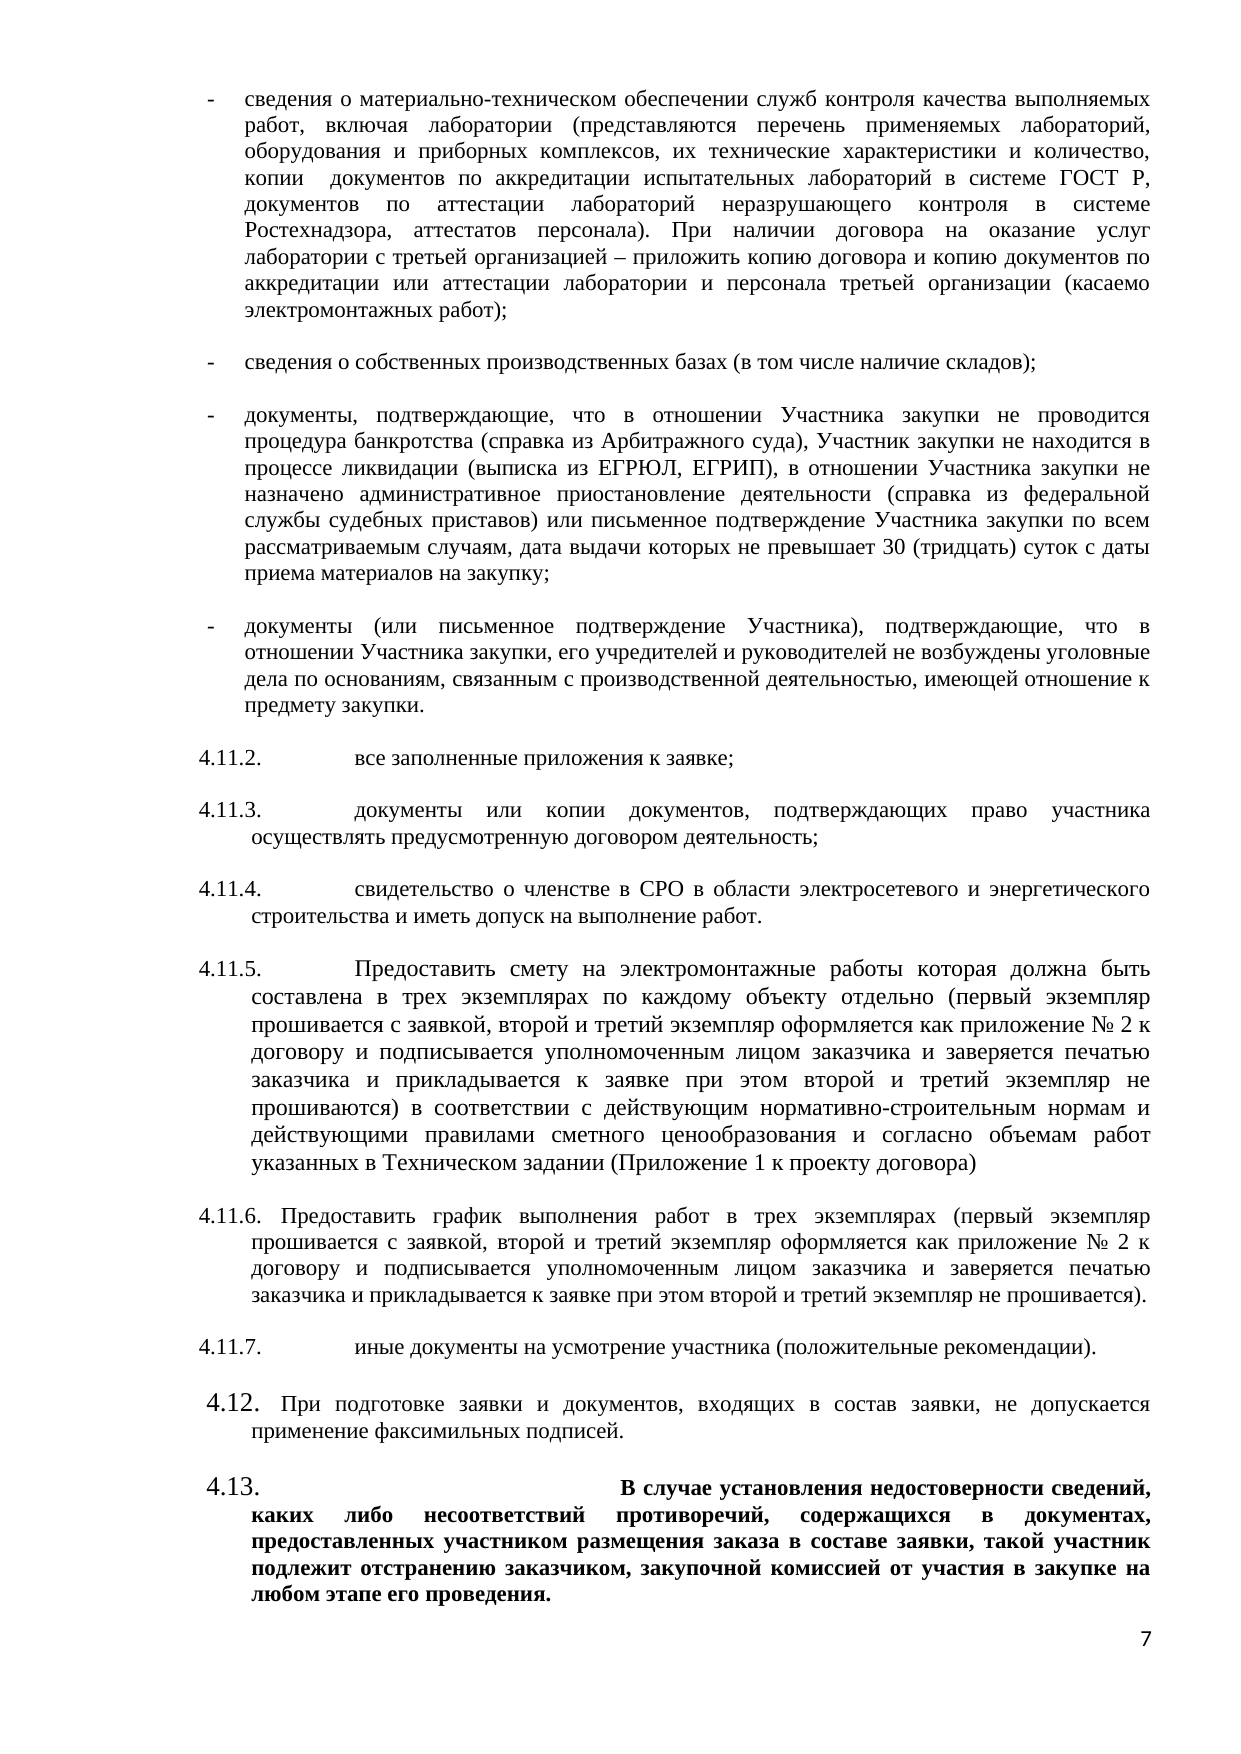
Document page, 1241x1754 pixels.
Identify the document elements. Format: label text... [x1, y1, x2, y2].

list Предоставить смету на электромонтажные работы которая должна быть составлена в трех экземплярах по каждому объекту отдельно (первый экземпляр прошивается с заявкой, второй и третий экземпляр оформляется как приложение № 2 к договору и подписывается уполномоченным лицом заказчика и заверяется печатью заказчика и прикладывается к заявке при этом второй и третий экземпляр не прошиваются) в соответствии с действующим нормативно-строительным нормам и действующими правилами сметного ценообразования и согласно объемам работ указанных в Техническом задании (Приложение 1 к проекту договора) [198, 954, 1152, 1175]
list Предоставить график выполнения работ в трех экземплярах (первый экземпляр прошивается с заявкой, второй и третий экземпляр оформляется как приложение № 2 к договору и подписывается уполномоченным лицом заказчика и заверяется печатью заказчика и прикладывается к заявке при этом второй и третий экземпляр не прошивается). [198, 1202, 1152, 1307]
list документы (или письменное подтверждение Участника), подтверждающие, что в отношении Участника закупки, его учредителей и руководителей не возбуждены уголовные дела по основаниям, связанным с производственной деятельностью, имеющей отношение к предмету закупки. [207, 612, 1152, 717]
list При подготовке заявки и документов, входящих в состав заявки, не допускается применение факсимильных подписей. [206, 1386, 1152, 1444]
list все заполненные приложения к заявке; [198, 744, 1152, 770]
list документы или копии документов, подтверждающих право участника осуществлять предусмотренную договором деятельность; [198, 796, 1152, 849]
list В случае установления недостоверности сведений, каких либо несоответствий противоречий, содержащихся в документах, предоставленных участником размещения заказа в составе заявки, такой участник подлежит отстранению заказчиком, закупочной комиссией от участия в закупке на любом этапе его проведения. [206, 1470, 1152, 1607]
list сведения о собственных производственных базах (в том числе наличие складов); [207, 348, 1152, 375]
list свидетельство о членстве в СРО в области электросетевого и энергетического строительства и иметь допуск на выполнение работ. [198, 875, 1152, 928]
list сведения о материально-техническом обеспечении служб контроля качества выполняемых работ, включая лаборатории (представляются перечень применяемых лабораторий, оборудования и приборных комплексов, их технические характеристики и количество, копии документов по аккредитации испытательных лабораторий в системе ГОСТ Р, документов по аттестации лабораторий неразрушающего контроля в системе Ростехнадзора, аттестатов персонала). При наличии договора на оказание услуг лаборатории с третьей организацией – приложить копию договора и копию документов по аккредитации или аттестации лаборатории и персонала третьей организации (касаемо электромонтажных работ); [207, 85, 1152, 322]
list иные документы на усмотрение участника (положительные рекомендации). [198, 1333, 1152, 1360]
list документы, подтверждающие, что в отношении Участника закупки не проводится процедура банкротства (справка из Арбитражного суда), Участник закупки не находится в процессе ликвидации (выписка из ЕГРЮЛ, ЕГРИП), в отношении Участника закупки не назначено административное приостановление деятельности (справка из федеральной службы судебных приставов) или письменное подтверждение Участника закупки по всем рассматриваемым случаям, дата выдачи которых не превышает 30 (тридцать) суток с даты приема материалов на закупку; [207, 401, 1152, 586]
